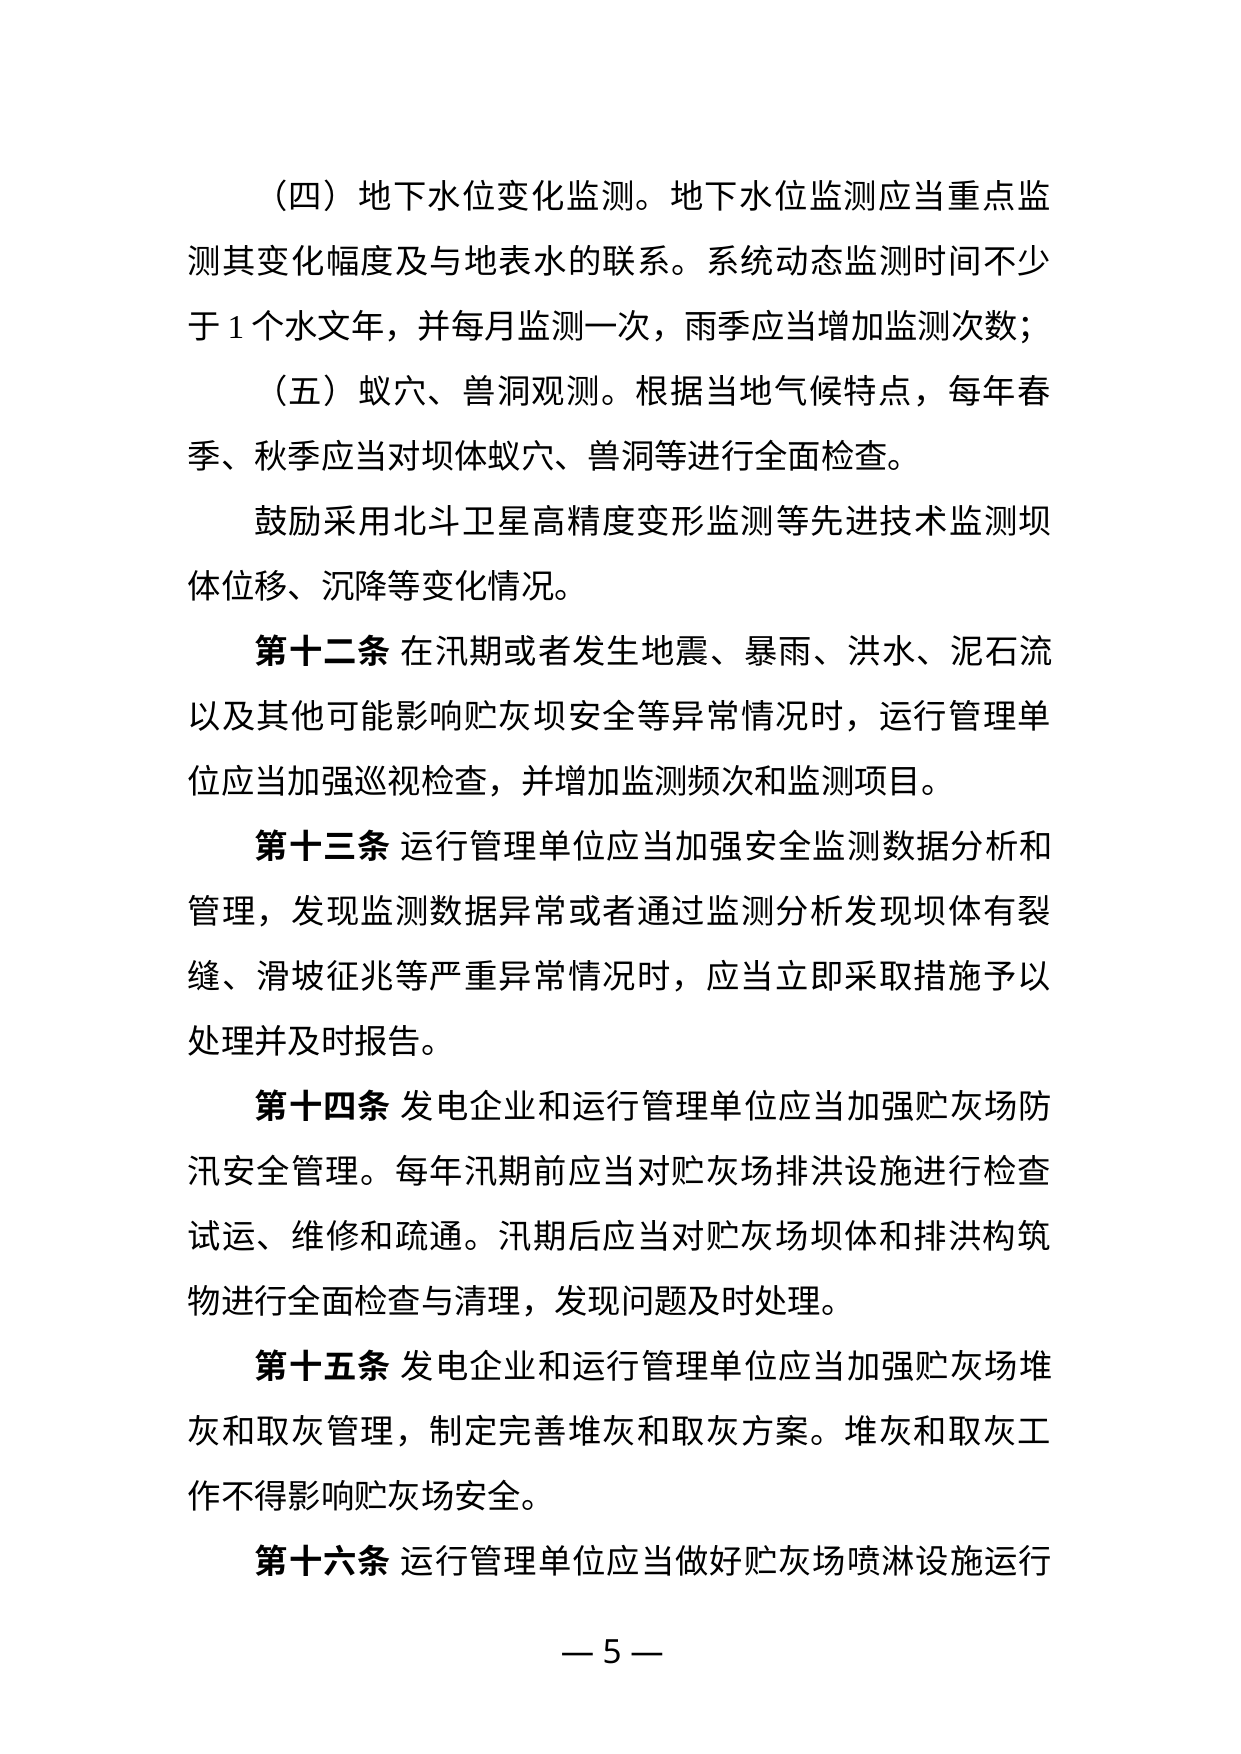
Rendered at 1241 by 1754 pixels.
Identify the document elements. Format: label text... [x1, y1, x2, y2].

text 第十三条 运行管理单位应当加强安全监测数据分析和管理，发现监测数据异常或者通过监测分析发现坝体有裂缝、滑坡征兆等严重异常情况时，应当立即采取措施予以处理并及时报告。 [187, 812, 1053, 1072]
text 第十四条 发电企业和运行管理单位应当加强贮灰场防汛安全管理。每年汛期前应当对贮灰场排洪设施进行检查、试运、维修和疏通。汛期后应当对贮灰场坝体和排洪构筑物进行全面检查与清理，发现问题及时处理。 [187, 1072, 1053, 1332]
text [187, 1527, 1053, 1592]
text （五）蚁穴、兽洞观测。根据当地气候特点，每年春季、秋季应当对坝体蚁穴、兽洞等进行全面检查。 [187, 357, 1053, 487]
text 第十二条 在汛期或者发生地震、暴雨、洪水、泥石流以及其他可能影响贮灰坝安全等异常情况时，运行管理单位应当加强巡视检查，并增加监测频次和监测项目。 [187, 617, 1053, 812]
text 鼓励采用北斗卫星高精度变形监测等先进技术监测坝体位移、沉降等变化情况。 [187, 487, 1053, 617]
text 第十五条 发电企业和运行管理单位应当加强贮灰场堆灰和取灰管理，制定完善堆灰和取灰方案。堆灰和取灰工作不得影响贮灰场安全。 [187, 1332, 1053, 1527]
text （四）地下水位变化监测。地下水位监测应当重点监测其变化幅度及与地表水的联系。系统动态监测时间不少于1个水文年，并每月监测一次，雨季应当增加监测次数； [187, 162, 1053, 357]
